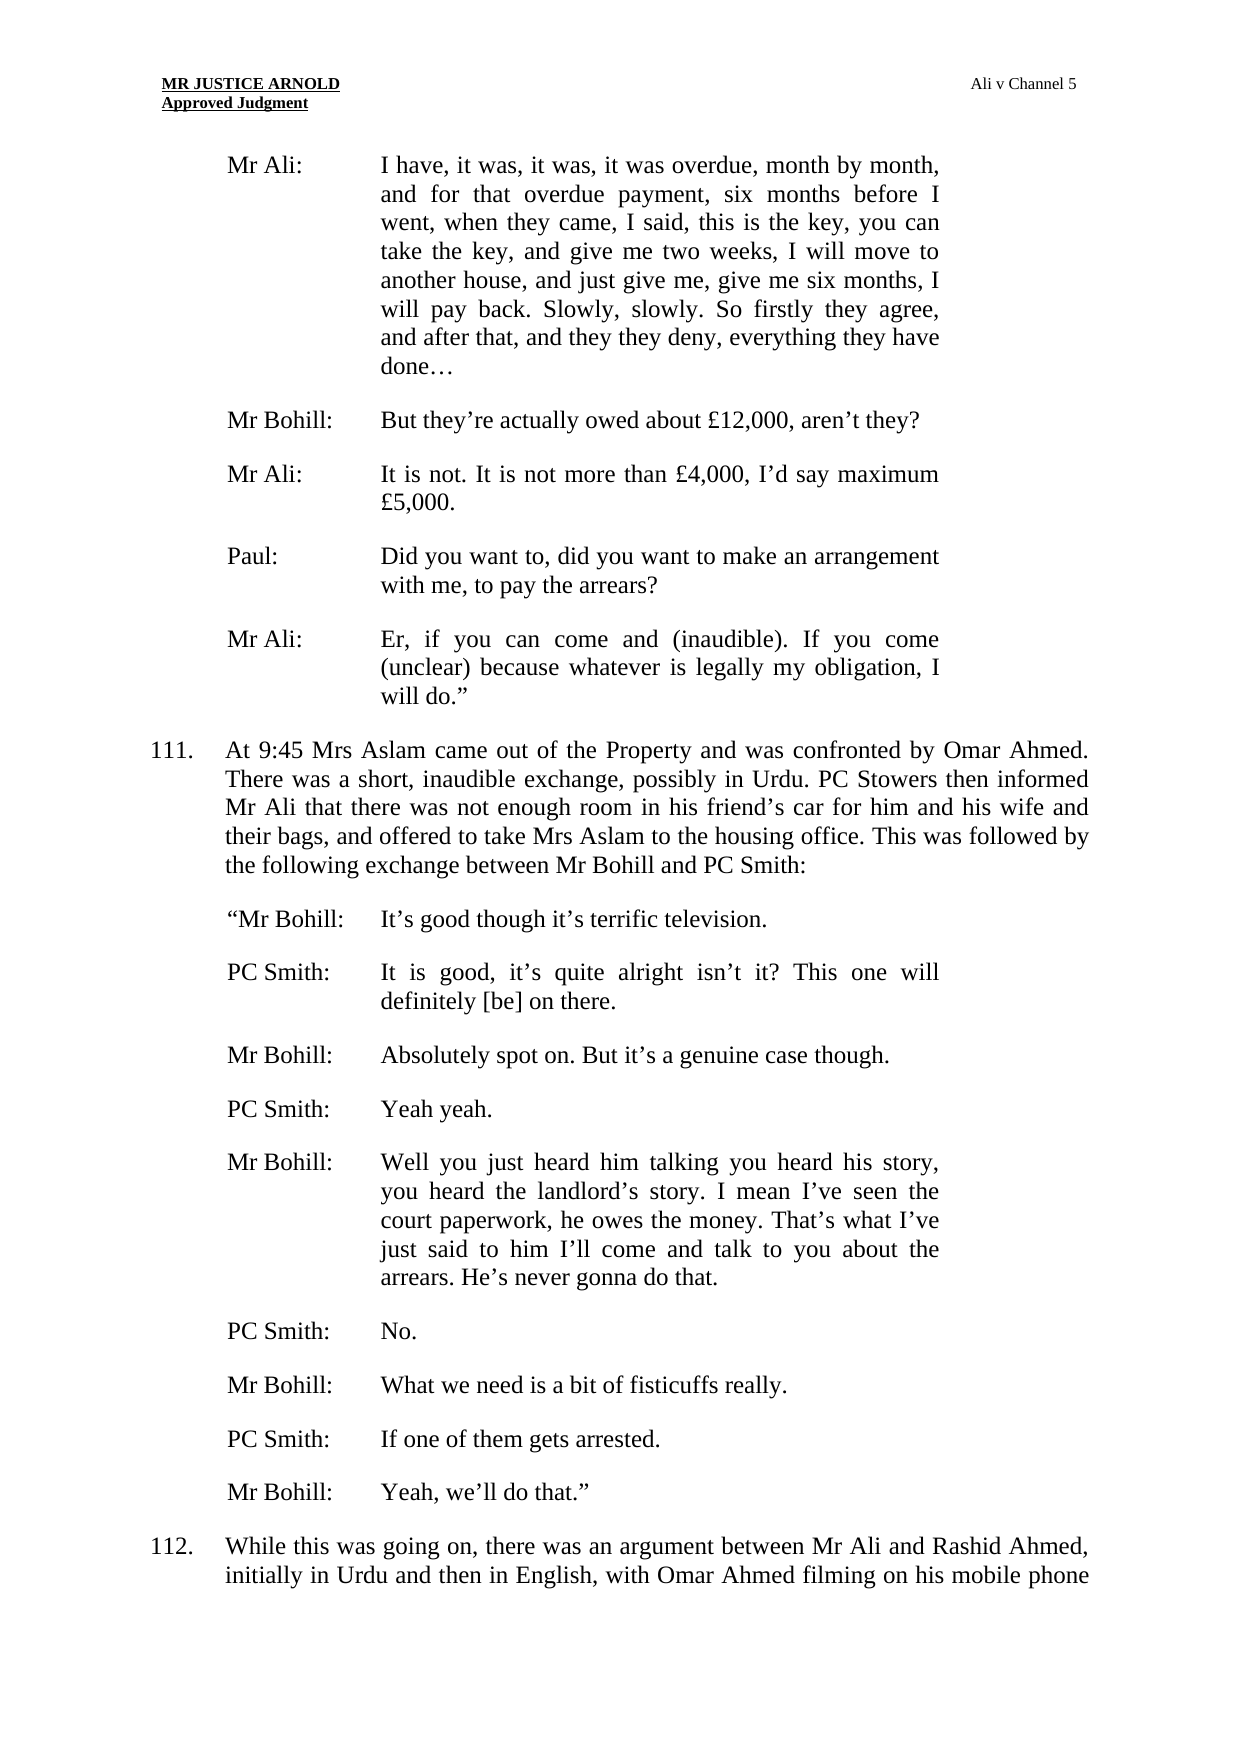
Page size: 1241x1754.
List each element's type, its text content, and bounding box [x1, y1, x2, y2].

text Mr Bohill: Absolutely spot on. But it’s a genuine case though. [227, 1040, 940, 1069]
text PC Smith: If one of them gets arrested. [227, 1424, 940, 1452]
text PC Smith: It is good, it’s quite alright isn’t it? This one will definitely [be] on there. [227, 957, 940, 1015]
text Paul: Did you want to, did you want to make an arrangement with me, to pay the arrears? [227, 541, 940, 599]
text Mr Bohill: But they’re actually owed about £12,000, aren’t they? [227, 405, 940, 434]
text At 9:45 Mrs Aslam came out of the Property and was confronted by Omar Ahmed. There was a short, inaudible exchange, possibly in Urdu. PC Stowers then informed Mr Ali that there was not enough room in his friend’s car for him and his wife and their bags, and offered to take Mrs Aslam to the housing office. This was followed by the following exchange between Mr Bohill and PC Smith: [150, 735, 1090, 879]
text Mr Ali: It is not. It is not more than £4,000, I’d say maximum £5,000. [227, 459, 940, 516]
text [150, 1531, 1090, 1589]
text Mr Bohill: Well you just heard him talking you heard his story, you heard the landlord’s story. I mean I’ve seen the court paperwork, he owes the money. That’s what I’ve just said to him I’ll come and talk to you about the arrears. He’s never gonna do that. [227, 1147, 940, 1291]
text Mr Ali: I have, it was, it was, it was overdue, month by month, and for that overdue payment, six months before I went, when they came, I said, this is the key, you can take the key, and give me two weeks, I will move to another house, and just give me, give me six months, I will pay back. Slowly, slowly. So firstly they agree, and after that, and they they deny, everything they have done… [227, 150, 940, 380]
text Mr Ali: Er, if you can come and (inaudible). If you come (unclear) because whatever is legally my obligation, I will do.” [227, 624, 940, 710]
text PC Smith: Yeah yeah. [227, 1094, 940, 1122]
text Mr Bohill: Yeah, we’ll do that.” [227, 1477, 940, 1506]
text Mr Bohill: What we need is a bit of fisticuffs really. [227, 1370, 940, 1399]
text PC Smith: No. [227, 1316, 940, 1345]
text “Mr Bohill: It’s good though it’s terrific television. [227, 904, 940, 932]
